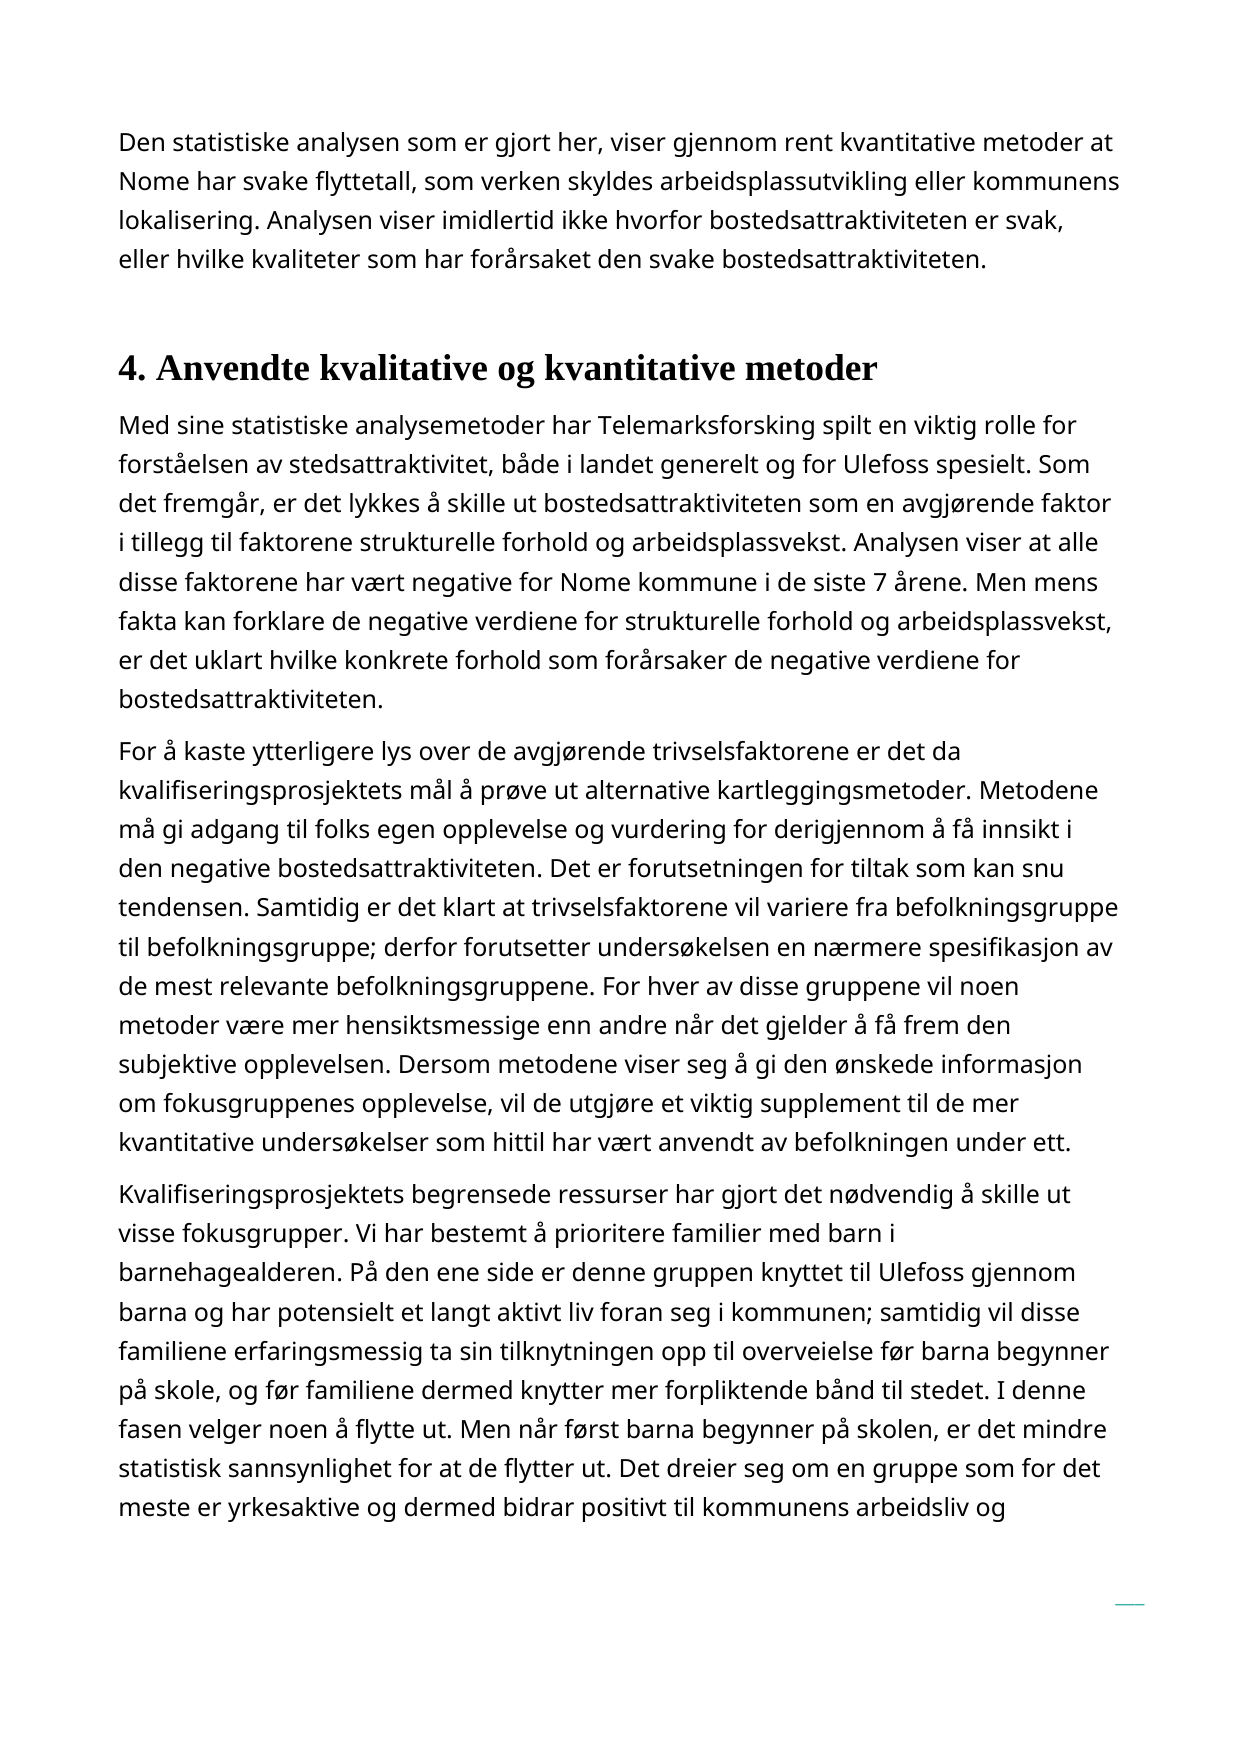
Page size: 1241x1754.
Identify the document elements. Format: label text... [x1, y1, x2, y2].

text Den statistiske analysen som er gjort her, viser gjennom rent kvantitative metoder at Nome har svake flyttetall, som verken skyldes arbeidsplassutvikling eller kommunens lokalisering. Analysen viser imidlertid ikke hvorfor bostedsattraktiviteten er svak, eller hvilke kvaliteter som har forårsaket den svake bostedsattraktiviteten. [118, 125, 1122, 276]
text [118, 1177, 1122, 1524]
text For å kaste ytterligere lys over de avgjørende trivselsfaktorene er det da kvalifiseringsprosjektets mål å prøve ut alternative kartleggingsmetoder. Metodene må gi adgang til folks egen opplevelse og vurdering for derigjennom å få innsikt i den negative bostedsattraktiviteten. Det er forutsetningen for tiltak som kan snu tendensen. Samtidig er det klart at trivselsfaktorene vil variere fra befolkningsgruppe til befolkningsgruppe; derfor forutsetter undersøkelsen en nærmere spesifikasjon av de mest relevante befolkningsgruppene. For hver av disse gruppene vil noen metoder være mer hensiktsmessige enn andre når det gjelder å få frem den subjektive opplevelsen. Dersom metodene viser seg å gi den ønskede informasjon om fokusgruppenes opplevelse, vil de utgjøre et viktig supplement til de mer kvantitative undersøkelser som hittil har vært anvendt av befolkningen under ett. [118, 733, 1122, 1159]
text Med sine statistiske analysemetoder har Telemarksforsking spilt en viktig rolle for forståelsen av stedsattraktivitet, både i landet generelt og for Ulefoss spesielt. Som det fremgår, er det lykkes å skille ut bostedsattraktiviteten som en avgjørende faktor i tillegg til faktorene strukturelle forhold og arbeidsplassvekst. Analysen viser at alle disse faktorene har vært negative for Nome kommune i de siste 7 årene. Men mens fakta kan forklare de negative verdiene for strukturelle forhold og arbeidsplassvekst, er det uklart hvilke konkrete forhold som forårsaker de negative verdiene for bostedsattraktiviteten. [118, 408, 1122, 716]
subtitle Anvendte kvalitative og kvantitative metoder [118, 346, 1122, 389]
